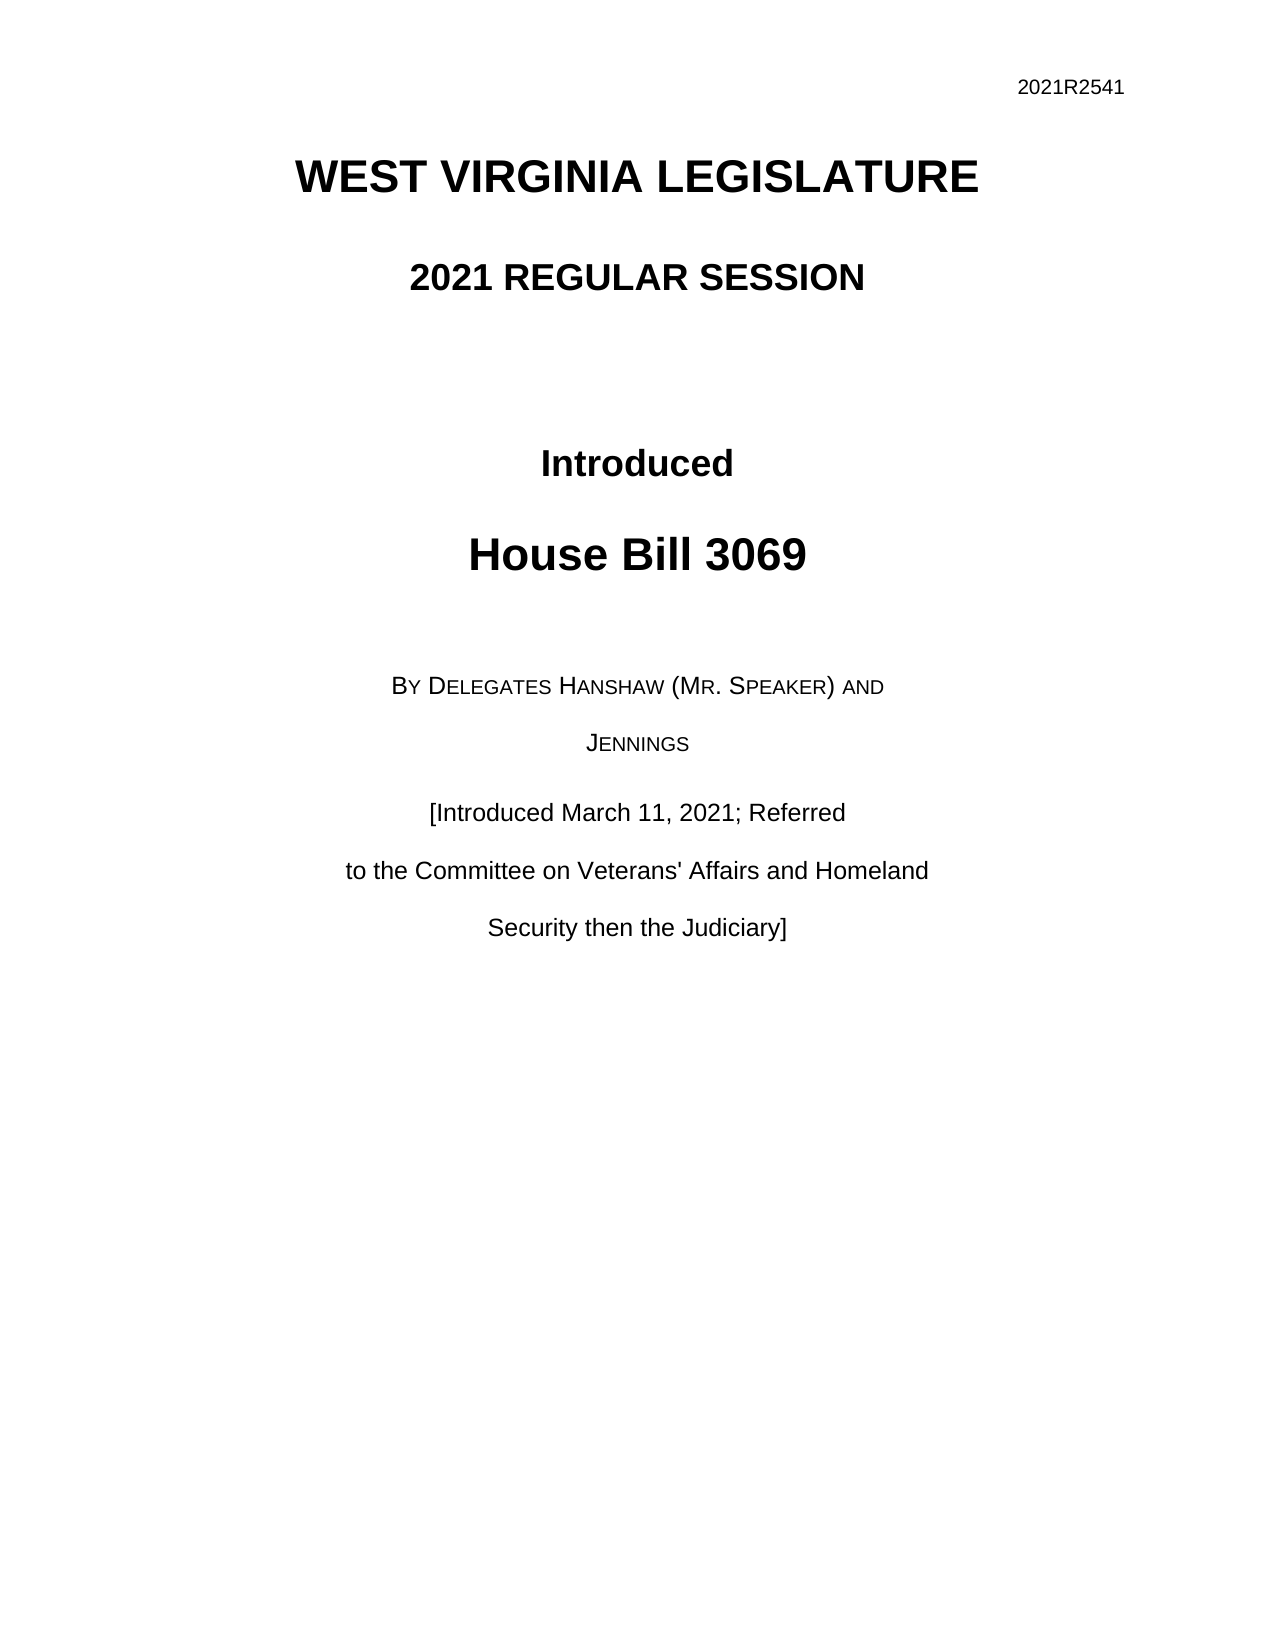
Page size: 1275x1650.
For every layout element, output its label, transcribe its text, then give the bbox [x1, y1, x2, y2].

title 2021 regular session [150, 255, 1125, 298]
text Bill [150, 528, 1125, 581]
text [ March 11, 2021; Referred [337, 798, 937, 827]
text to the Committee on Veterans' Affairs and Homeland Security then the Judiciary] [337, 856, 937, 942]
title WEST virginia legislature [150, 150, 1125, 203]
text By [337, 671, 937, 757]
